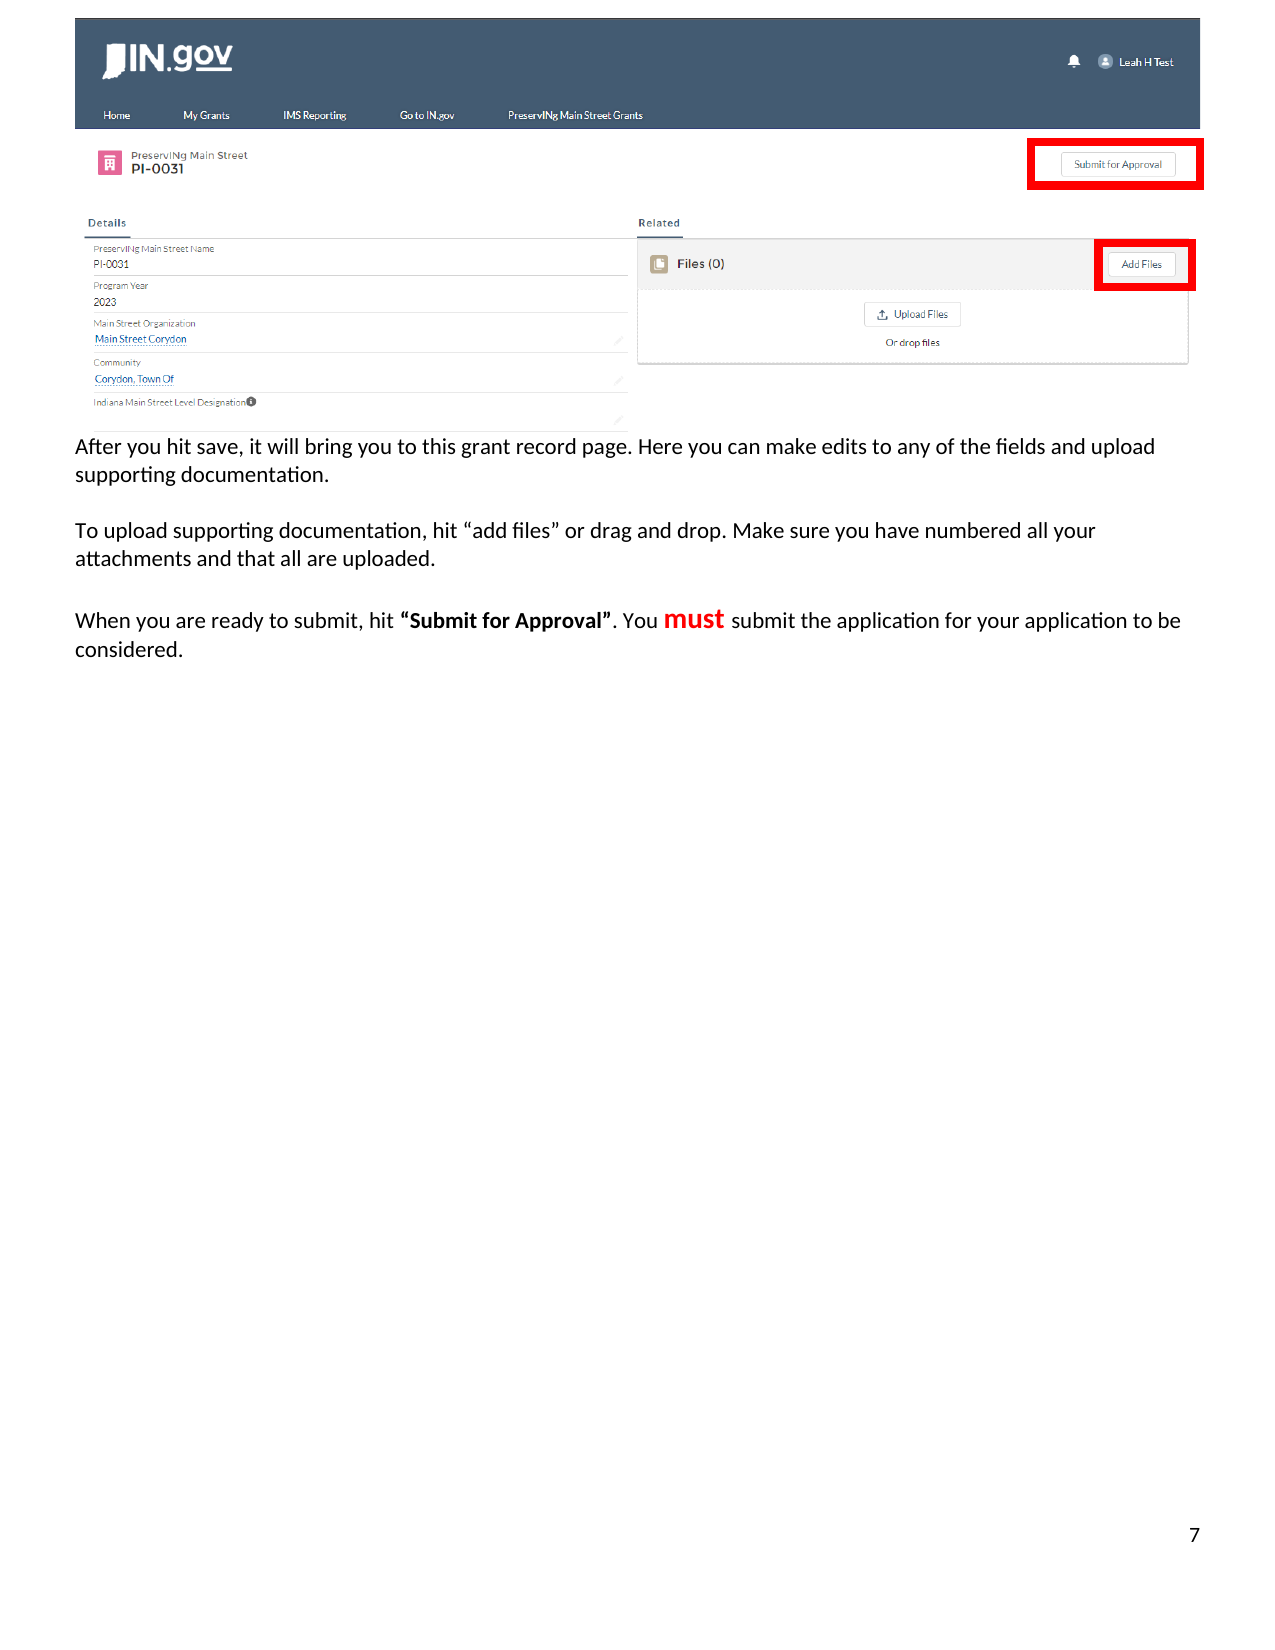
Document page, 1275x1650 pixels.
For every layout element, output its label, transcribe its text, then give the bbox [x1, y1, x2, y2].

picture [1035, 146, 1196, 181]
text After you hit save, it will bring you to this grant record page. Here you can make edits to any of the fields and upload supporting documentation. [75, 432, 1200, 488]
picture [75, 18, 1200, 432]
text When you are ready to submit, hit “Submit for Approval”. You must submit the application for your application to be considered. [75, 600, 1200, 663]
text To upload supporting documentation, hit “add files” or drag and drop. Make sure you have numbered all your attachments and that all are uploaded. [75, 516, 1200, 572]
